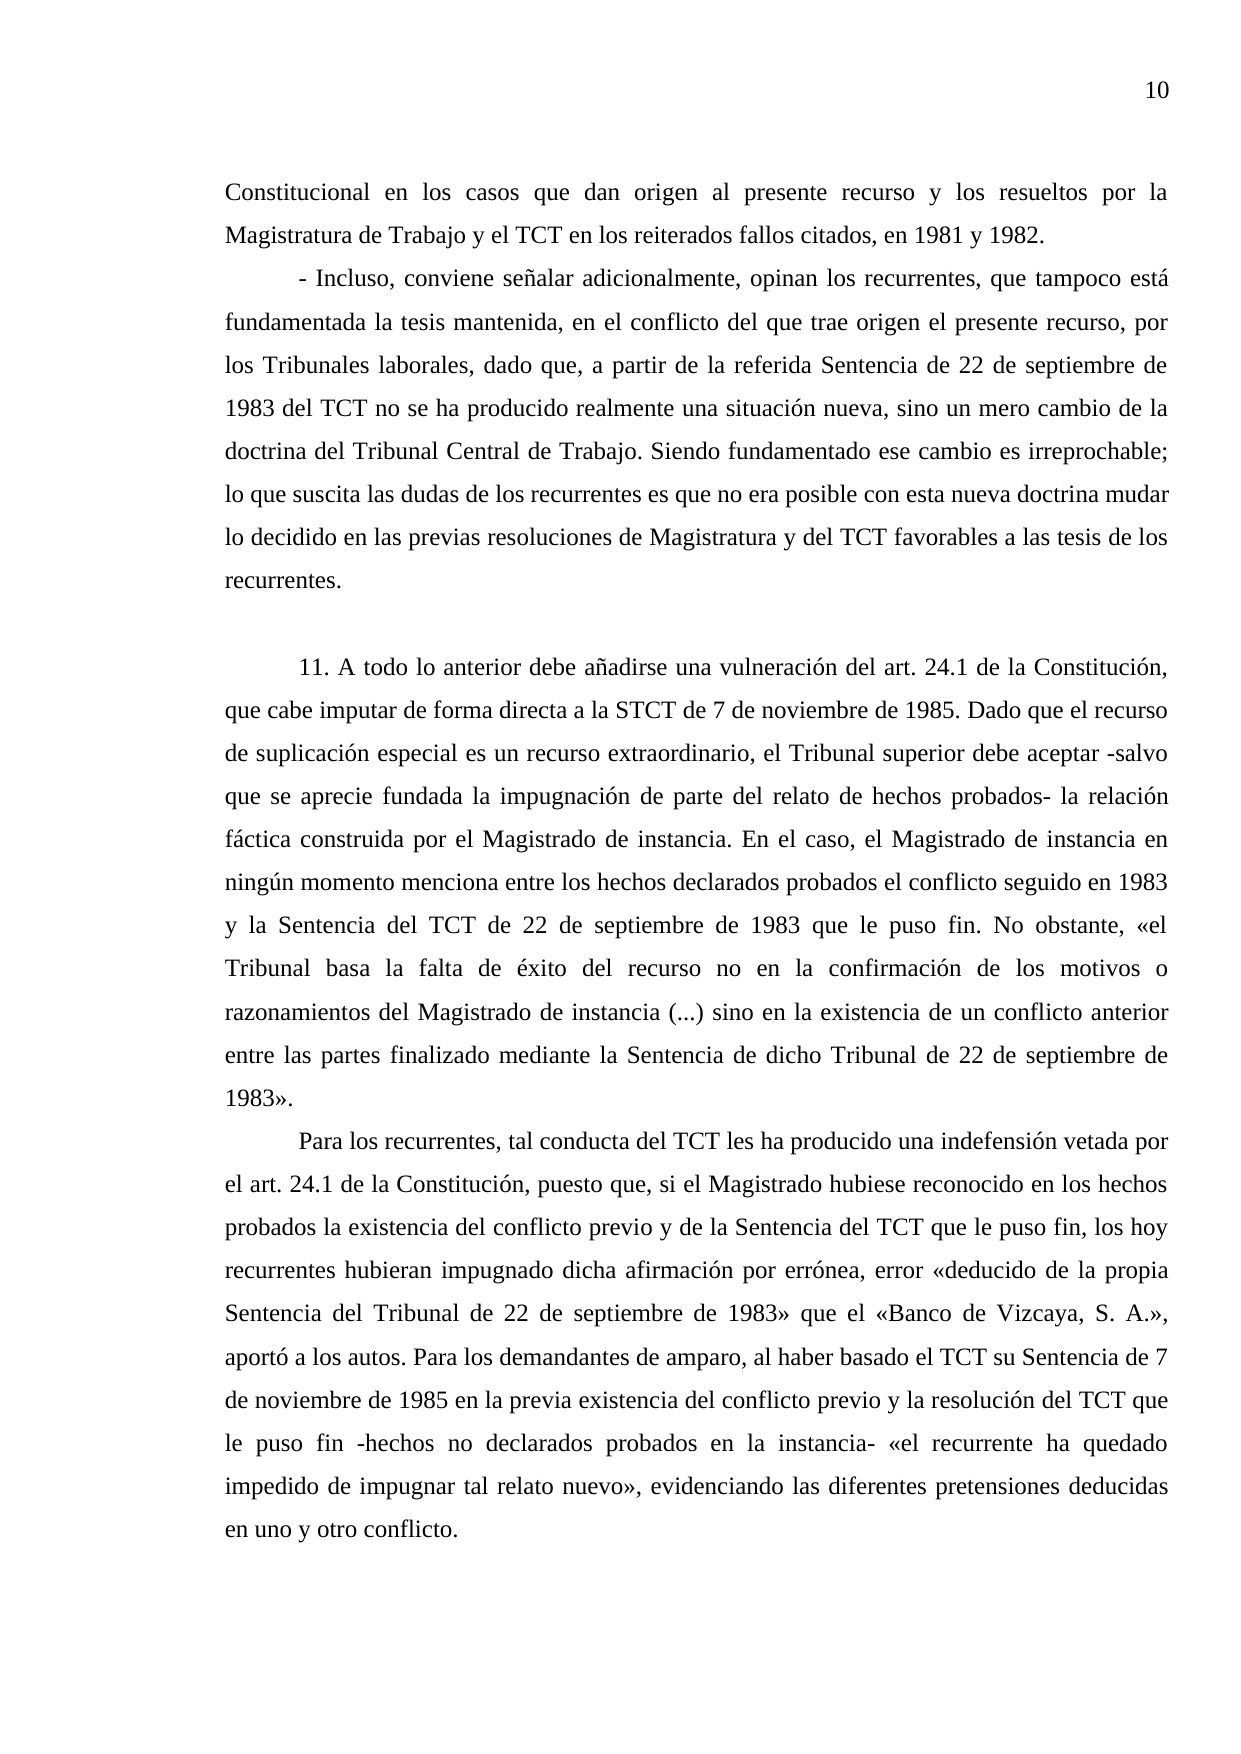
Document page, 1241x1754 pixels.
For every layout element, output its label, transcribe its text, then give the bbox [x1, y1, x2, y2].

text - Incluso, conviene señalar adicionalmente, opinan los recurrentes, que tampoco está fundamentada la tesis mantenida, en el conflicto del que trae origen el presente recurso, por los Tribunales laborales, dado que, a partir de la referida Sentencia de 22 de septiembre de 1983 del TCT no se ha producido realmente una situación nueva, sino un mero cambio de la doctrina del Tribunal Central de Trabajo. Siendo fundamentado ese cambio es irreprochable; lo que suscita las dudas de los recurrentes es que no era posible con esta nueva doctrina mudar lo decidido en las previas resoluciones de Magistratura y del TCT favorables a las tesis de los recurrentes. [224, 263, 1169, 594]
text Para los recurrentes, tal conducta del TCT les ha producido una indefensión vetada por el art. 24.1 de la Constitución, puesto que, si el Magistrado hubiese reconocido en los hechos probados la existencia del conflicto previo y de la Sentencia del TCT que le puso fin, los hoy recurrentes hubieran impugnado dicha afirmación por errónea, error «deducido de la propia Sentencia del Tribunal de 22 de septiembre de 1983» que el «Banco de Vizcaya, S. A.», aportó a los autos. Para los demandantes de amparo, al haber basado el TCT su Sentencia de 7 de noviembre de 1985 en la previa existencia del conflicto previo y la resolución del TCT que le puso fin -hechos no declarados probados en la instancia- «el recurrente ha quedado impedido de impugnar tal relato nuevo», evidenciando las diferentes pretensiones deducidas en uno y otro conflicto. [224, 1126, 1169, 1543]
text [224, 177, 1169, 249]
text 11. A todo lo anterior debe añadirse una vulneración del art. 24.1 de la Constitución, que cabe imputar de forma directa a la STCT de 7 de noviembre de 1985. Dado que el recurso de suplicación especial es un recurso extraordinario, el Tribunal superior debe aceptar -salvo que se aprecie fundada la impugnación de parte del relato de hechos probados- la relación fáctica construida por el Magistrado de instancia. En el caso, el Magistrado de instancia en ningún momento menciona entre los hechos declarados probados el conflicto seguido en 1983 y la Sentencia del TCT de 22 de septiembre de 1983 que le puso fin. No obstante, «el Tribunal basa la falta de éxito del recurso no en la confirmación de los motivos o razonamientos del Magistrado de instancia (...) sino en la existencia de un conflicto anterior entre las partes finalizado mediante la Sentencia de dicho Tribunal de 22 de septiembre de 1983». [224, 652, 1169, 1112]
